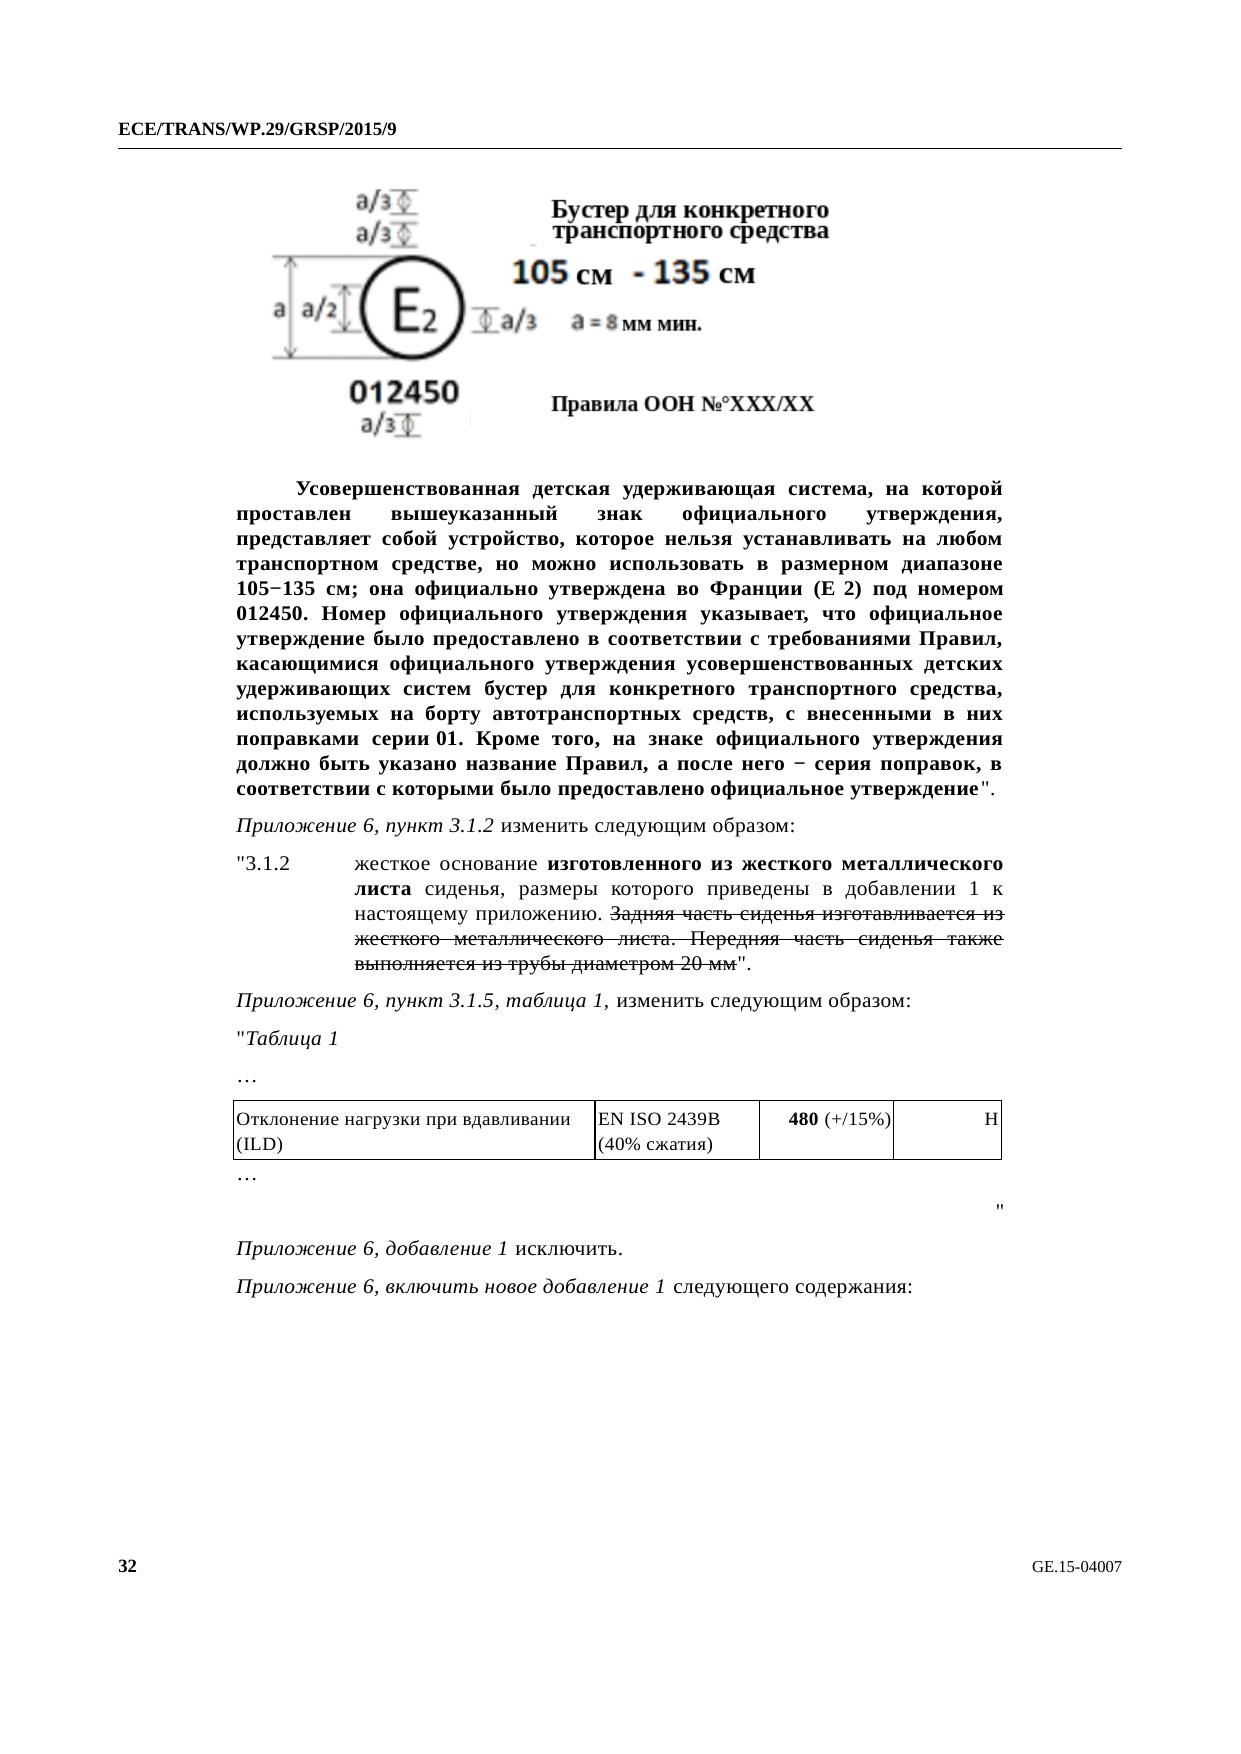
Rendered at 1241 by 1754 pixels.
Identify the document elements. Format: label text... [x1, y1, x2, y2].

text … [236, 1160, 1004, 1185]
table_header EN ISO 2439B (40% сжатия) [596, 1101, 759, 1159]
text Приложение 6, включить новое добавление 1 следующего содержания: [236, 1273, 1004, 1298]
text Усовершенствованная детская удерживающая система, на которой проставлен вышеуказанный знак официального утверждения, представляет собой устройство, которое нельзя устанавливать на любом транспортном средстве, но можно использовать в размерном диапазоне 105−135 см; она официально утверждена во Франции (Е 2) под номером 012450. Номер официального утверждения указывает, что официальное утверждение было предоставлено в соответствии с требованиями Правил, касающимися официального утверждения усовершенствованных детских удерживающих систем бустер для конкретного транспортного средства, используемых на борту автотранспортных средств, с внесенными в них поправками серии 01. Кроме того, на знаке официального утверждения должно быть указано название Правил, а после него − серия поправок, в соответствии с которыми было предоставлено официальное утверждение". [236, 475, 1004, 800]
text "Таблица 1 [236, 1025, 1004, 1050]
text … [236, 1062, 1004, 1087]
text Приложение 6, пункт 3.1.5, таблица 1, изменить следующим образом: [236, 987, 1004, 1012]
text " [236, 1198, 1004, 1223]
table_header Отклонение нагрузки при вдавливании (ILD) [234, 1101, 594, 1159]
text Приложение 6, добавление 1 исключить. [236, 1235, 1004, 1260]
table_header Н [894, 1101, 1001, 1159]
text "3.1.2 жесткое основание изготовленного из жесткого металлического листа сиденья, размеры которого приведены в добавлении 1 к настоящему приложению. Задняя часть сиденья изготавливается из жесткого металлического листа. Передняя часть сиденья также выполняется из трубы диаметром 20 мм". [236, 850, 1004, 975]
table_header 480 (+/15%) [760, 1101, 893, 1159]
text Приложение 6, пункт 3.1.2 изменить следующим образом: [236, 812, 1004, 837]
